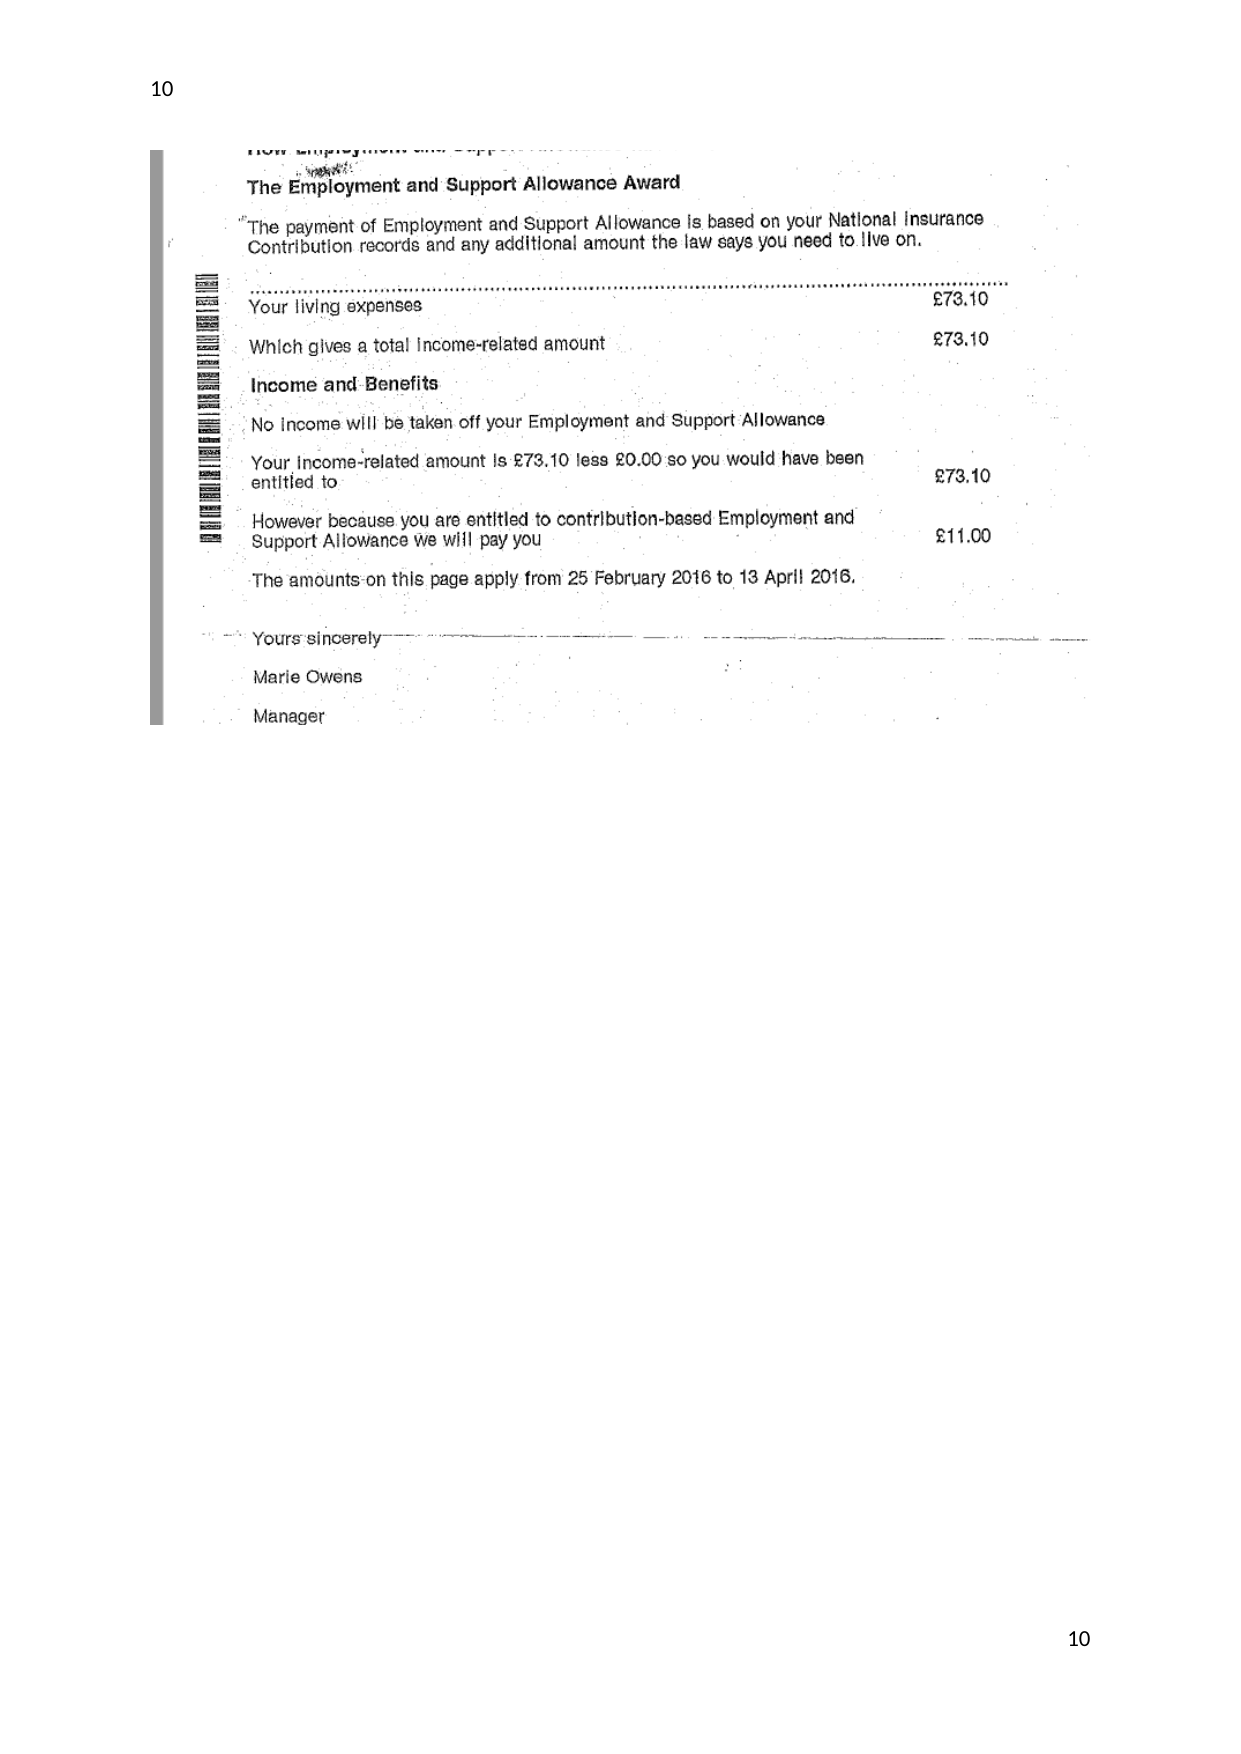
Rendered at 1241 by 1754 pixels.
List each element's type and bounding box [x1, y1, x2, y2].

picture [150, 150, 1091, 725]
